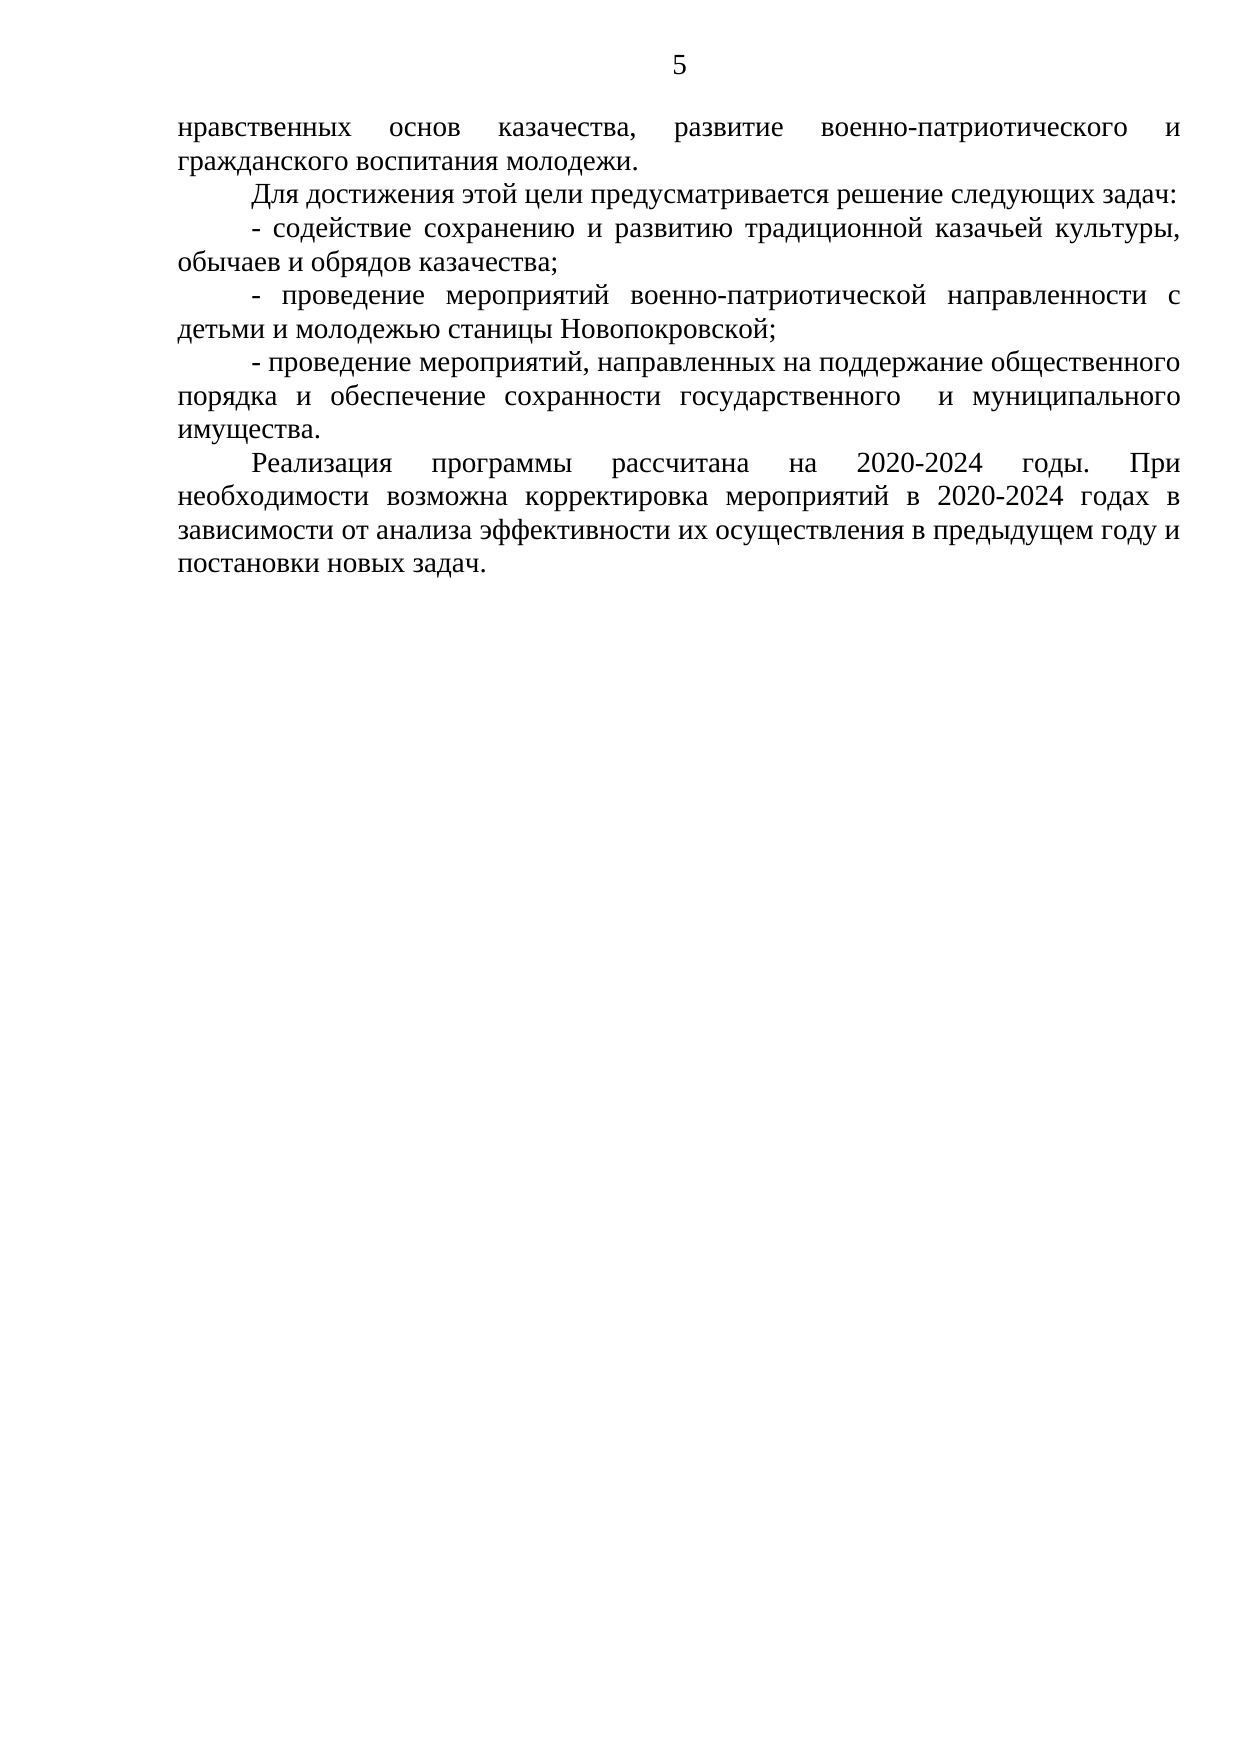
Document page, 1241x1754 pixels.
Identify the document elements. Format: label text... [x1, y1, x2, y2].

text Для достижения этой цели предусматривается решение следующих задач: [177, 177, 1181, 210]
text - содействие сохранению и развитию традиционной казачьей культуры, обычаев и обрядов казачества; [177, 210, 1181, 277]
text Реализация программы рассчитана на 2020-2024 годы. При необходимости возможна корректировка мероприятий в 2020-2024 годах в зависимости от анализа эффективности их осуществления в предыдущем году и постановки новых задач. [177, 445, 1181, 579]
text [177, 109, 1181, 177]
text - проведение мероприятий военно-патриотической направленности с детьми и молодежью станицы Новопокровской; [177, 277, 1181, 344]
text - проведение мероприятий, направленных на поддержание общественного порядка и обеспечение сохранности государственного и муниципального имущества. [177, 344, 1181, 445]
